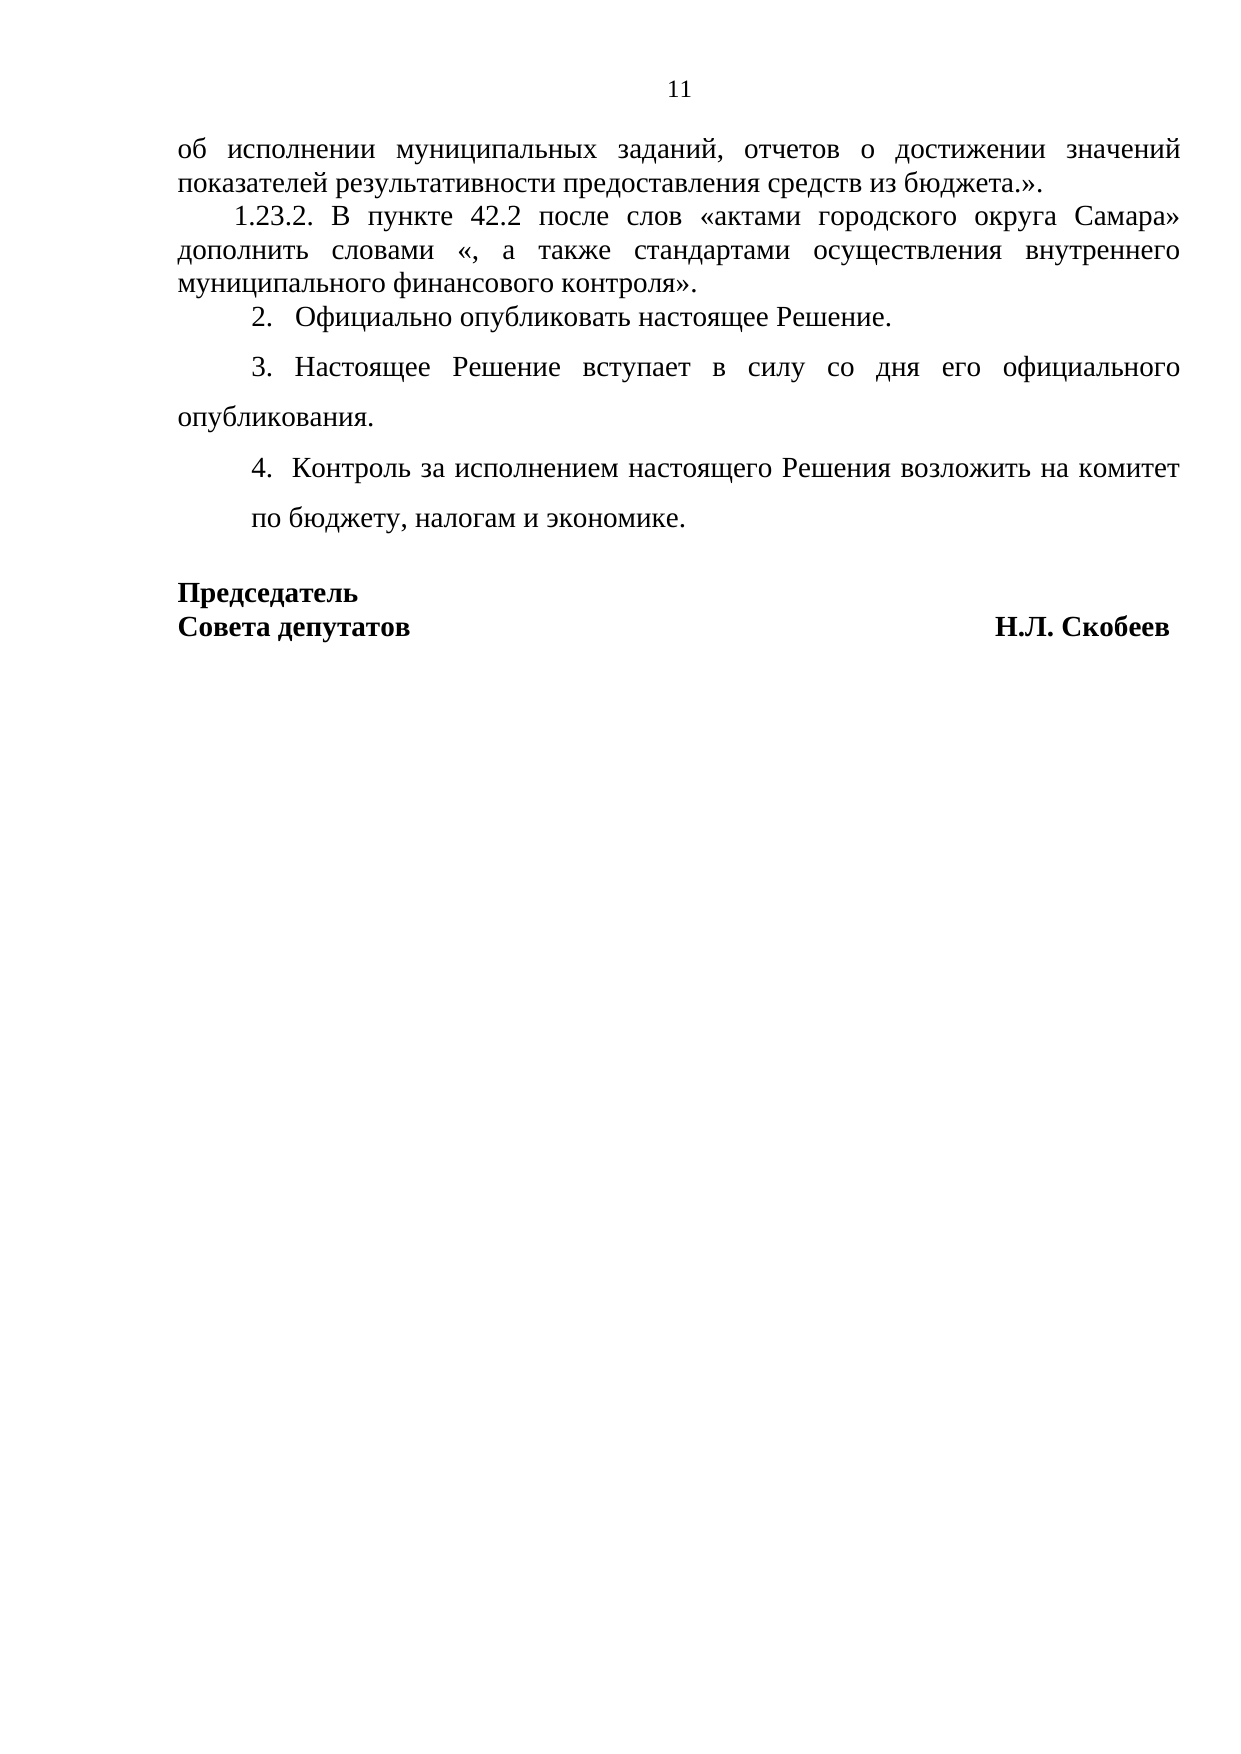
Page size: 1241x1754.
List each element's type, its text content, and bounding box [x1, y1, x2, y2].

text 1.23.2. В пункте 42.2 после слов «актами городского округа Самара» дополнить словами «, а также стандартами осуществления внутреннего муниципального финансового контроля». [177, 198, 1181, 299]
text Председатель [177, 576, 1181, 609]
text 3. Настоящее Решение вступает в силу со дня его официального опубликования. [177, 349, 1181, 433]
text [177, 131, 1181, 198]
text Совета депутатов Н.Л. Скобеев [177, 609, 1181, 643]
text 4. Контроль за исполнением настоящего Решения возложить на комитет по бюджету, налогам и экономике. [251, 450, 1181, 534]
text 2. Официально опубликовать настоящее Решение. [177, 299, 1181, 332]
